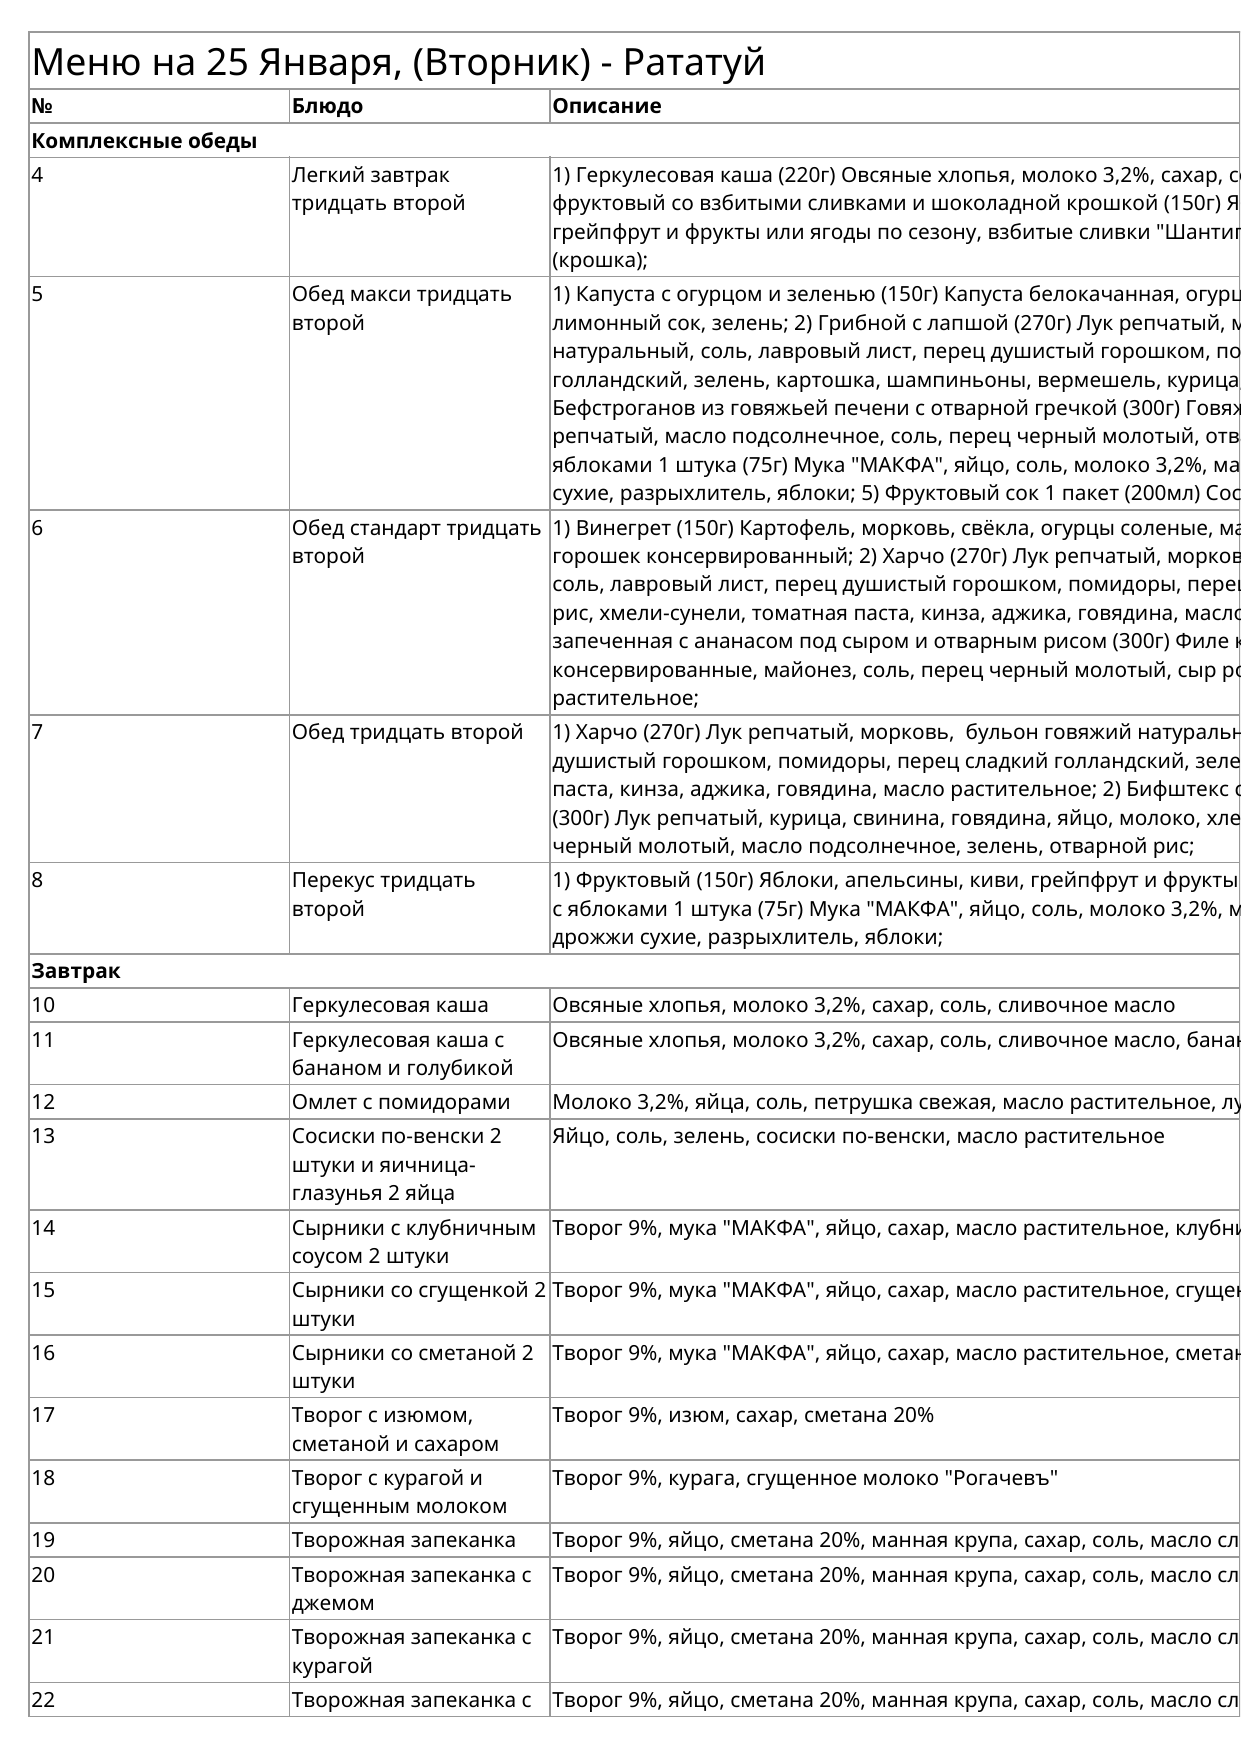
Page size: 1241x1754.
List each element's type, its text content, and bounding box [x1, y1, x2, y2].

table_cell 22 [30, 1683, 289, 1716]
table_cell 1) Фруктовый (150г) Яблоки, апельсины, киви, грейпфрут и фрукты или ягоды по сезону; 2) Пирожок с яблоками 1 штука (75г) Мука "МАКФА", яйцо, соль, молоко 3,2%, масло растительное, сахар, дрожжи сухие, разрыхлитель, яблоки; [551, 863, 1239, 953]
table_cell Яйцо, соль, зелень, сосиски по-венски, масло растительное [551, 1120, 1239, 1209]
table_cell 4 [30, 158, 289, 276]
table_cell Геркулесовая каша с бананом и голубикой [290, 1023, 549, 1084]
table_cell 17 [30, 1398, 289, 1459]
table_cell 12 [30, 1085, 289, 1118]
table_cell 14 [30, 1211, 289, 1272]
table_cell 1) Харчо (270г) Лук репчатый, морковь, бульон говяжий натуральный, соль, лавровый лист, перец душистый горошком, помидоры, перец сладкий голландский, зелень, рис, хмели-сунели, томатная паста, кинза, аджика, говядина, масло растительное; 2) Бифштекс с яйцом и с отварным рисом (300г) Лук репчатый, курица, свинина, говядина, яйцо, молоко, хлеб пшеничный, соль, перец черный молотый, масло подсолнечное, зелень, отварной рис; [551, 716, 1239, 862]
table_cell Творог 9%, изюм, сахар, сметана 20% [551, 1398, 1239, 1459]
table_cell Творог 9%, яйцо, сметана 20%, манная крупа, сахар, соль, масло сливочное, курага [551, 1620, 1239, 1681]
table_cell Сосиски по-венски 2 штуки и яичница-глазунья 2 яйца [290, 1120, 549, 1209]
table_cell Творожная запеканка с курагой [290, 1620, 549, 1681]
table_cell Легкий завтрак тридцать второй [290, 158, 549, 276]
table_cell Сырники с клубничным соусом 2 штуки [290, 1211, 549, 1272]
table_cell 6 [30, 511, 289, 714]
table_cell № [30, 90, 289, 122]
table_cell 16 [30, 1336, 289, 1397]
table_cell Творог 9%, мука "МАКФА", яйцо, сахар, масло растительное, сметана 20% [551, 1336, 1239, 1397]
table_cell Творог с курагой и сгущенным молоком [290, 1461, 549, 1522]
table_header Меню на 25 Января, (Вторник) - Рататуй [30, 33, 1239, 88]
table_cell 5 [30, 277, 289, 509]
table_cell 7 [30, 716, 289, 862]
table_cell Овсяные хлопья, молоко 3,2%, сахар, соль, сливочное масло, банан свежий, голубика свежая [551, 1023, 1239, 1084]
table_cell Сырники со сметаной 2 штуки [290, 1336, 549, 1397]
table_cell Творожная запеканка [290, 1524, 549, 1556]
table_cell 13 [30, 1120, 289, 1209]
table_cell Творог 9%, курага, сгущенное молоко "Рогачевъ" [551, 1461, 1239, 1522]
table_cell Творожная запеканка с джемом [290, 1558, 549, 1619]
table_cell Обед стандарт тридцать второй [290, 511, 549, 714]
table_cell Геркулесовая каша [290, 989, 549, 1021]
table_cell Обед макси тридцать второй [290, 277, 549, 509]
table_cell Творог с изюмом, сметаной и сахаром [290, 1398, 549, 1459]
table_cell 21 [30, 1620, 289, 1681]
table_cell Блюдо [290, 90, 549, 122]
table_cell 15 [30, 1273, 289, 1334]
table_cell Обед тридцать второй [290, 716, 549, 862]
table_cell Завтрак [30, 955, 1239, 987]
table_cell Описание [551, 90, 1239, 122]
table_cell 11 [30, 1023, 289, 1084]
table_cell Перекус тридцать второй [290, 863, 549, 953]
table_cell Творог 9%, мука "МАКФА", яйцо, сахар, масло растительное, клубника [551, 1211, 1239, 1272]
table_cell 10 [30, 989, 289, 1021]
table_cell 1) Капуста с огурцом и зеленью (150г) Капуста белокачанная, огурцы, масло растительное, лимонный сок, зелень; 2) Грибной с лапшой (270г) Лук репчатый, морковь, бульон куриный натуральный, соль, лавровый лист, перец душистый горошком, помидоры, перец сладкий голландский, зелень, картошка, шампиньоны, вермешель, курица, масло растительное; 3) Бефстроганов из говяжьей печени с отварной гречкой (300г) Говяжья печень, сливки 20%, лук репчатый, масло подсолнечное, соль, перец черный молотый, отварная гречка; 4) Пирожок с яблоками 1 штука (75г) Мука "МАКФА", яйцо, соль, молоко 3,2%, масло растительное, сахар, дрожжи сухие, разрыхлитель, яблоки; 5) Фруктовый сок 1 пакет (200мл) Состав смотреть на упаковке; [551, 277, 1239, 509]
table_cell 1) Винегрет (150г) Картофель, морковь, свёкла, огурцы соленые, масло растительное, укроп, горошек консервированный; 2) Харчо (270г) Лук репчатый, морковь, бульон говяжий натуральный, соль, лавровый лист, перец душистый горошком, помидоры, перец сладкий голландский, зелень, рис, хмели-сунели, томатная паста, кинза, аджика, говядина, масло растительное; 3) Куриная грудка запеченная с ананасом под сыром и отварным рисом (300г) Филе куриной грудки, ананасы консервированные, майонез, соль, перец черный молотый, сыр российский, рис отварной, масло растительное; [551, 511, 1239, 714]
table_cell 19 [30, 1524, 289, 1556]
table_cell 18 [30, 1461, 289, 1522]
table_cell 1) Геркулесовая каша (220г) Овсяные хлопья, молоко 3,2%, сахар, соль, сливочное масло; 2) фруктовый со взбитыми сливками и шоколадной крошкой (150г) Яблоки, апельсины, киви, грейпфрут и фрукты или ягоды по сезону, взбитые сливки "Шантипак", молочный шоколад (крошка); [551, 158, 1239, 276]
table_cell Комплексные обеды [30, 124, 1239, 156]
table_cell Сырники со сгущенкой 2 штуки [290, 1273, 549, 1334]
table_cell Овсяные хлопья, молоко 3,2%, сахар, соль, сливочное масло [551, 989, 1239, 1021]
table_cell Омлет с помидорами [290, 1085, 549, 1118]
table_cell Творог 9%, мука "МАКФА", яйцо, сахар, масло растительное, сгущенное молоко "Рогачевъ" [551, 1273, 1239, 1334]
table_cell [290, 1683, 549, 1716]
table_cell 8 [30, 863, 289, 953]
table_cell 20 [30, 1558, 289, 1619]
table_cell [551, 1683, 1239, 1716]
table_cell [551, 1524, 1239, 1556]
table_cell Творог 9%, яйцо, сметана 20%, манная крупа, сахар, соль, масло сливочное, джем [551, 1558, 1239, 1619]
table_cell Молоко 3,2%, яйца, соль, петрушка свежая, масло растительное, лук репчатый, помидоры [551, 1085, 1239, 1118]
